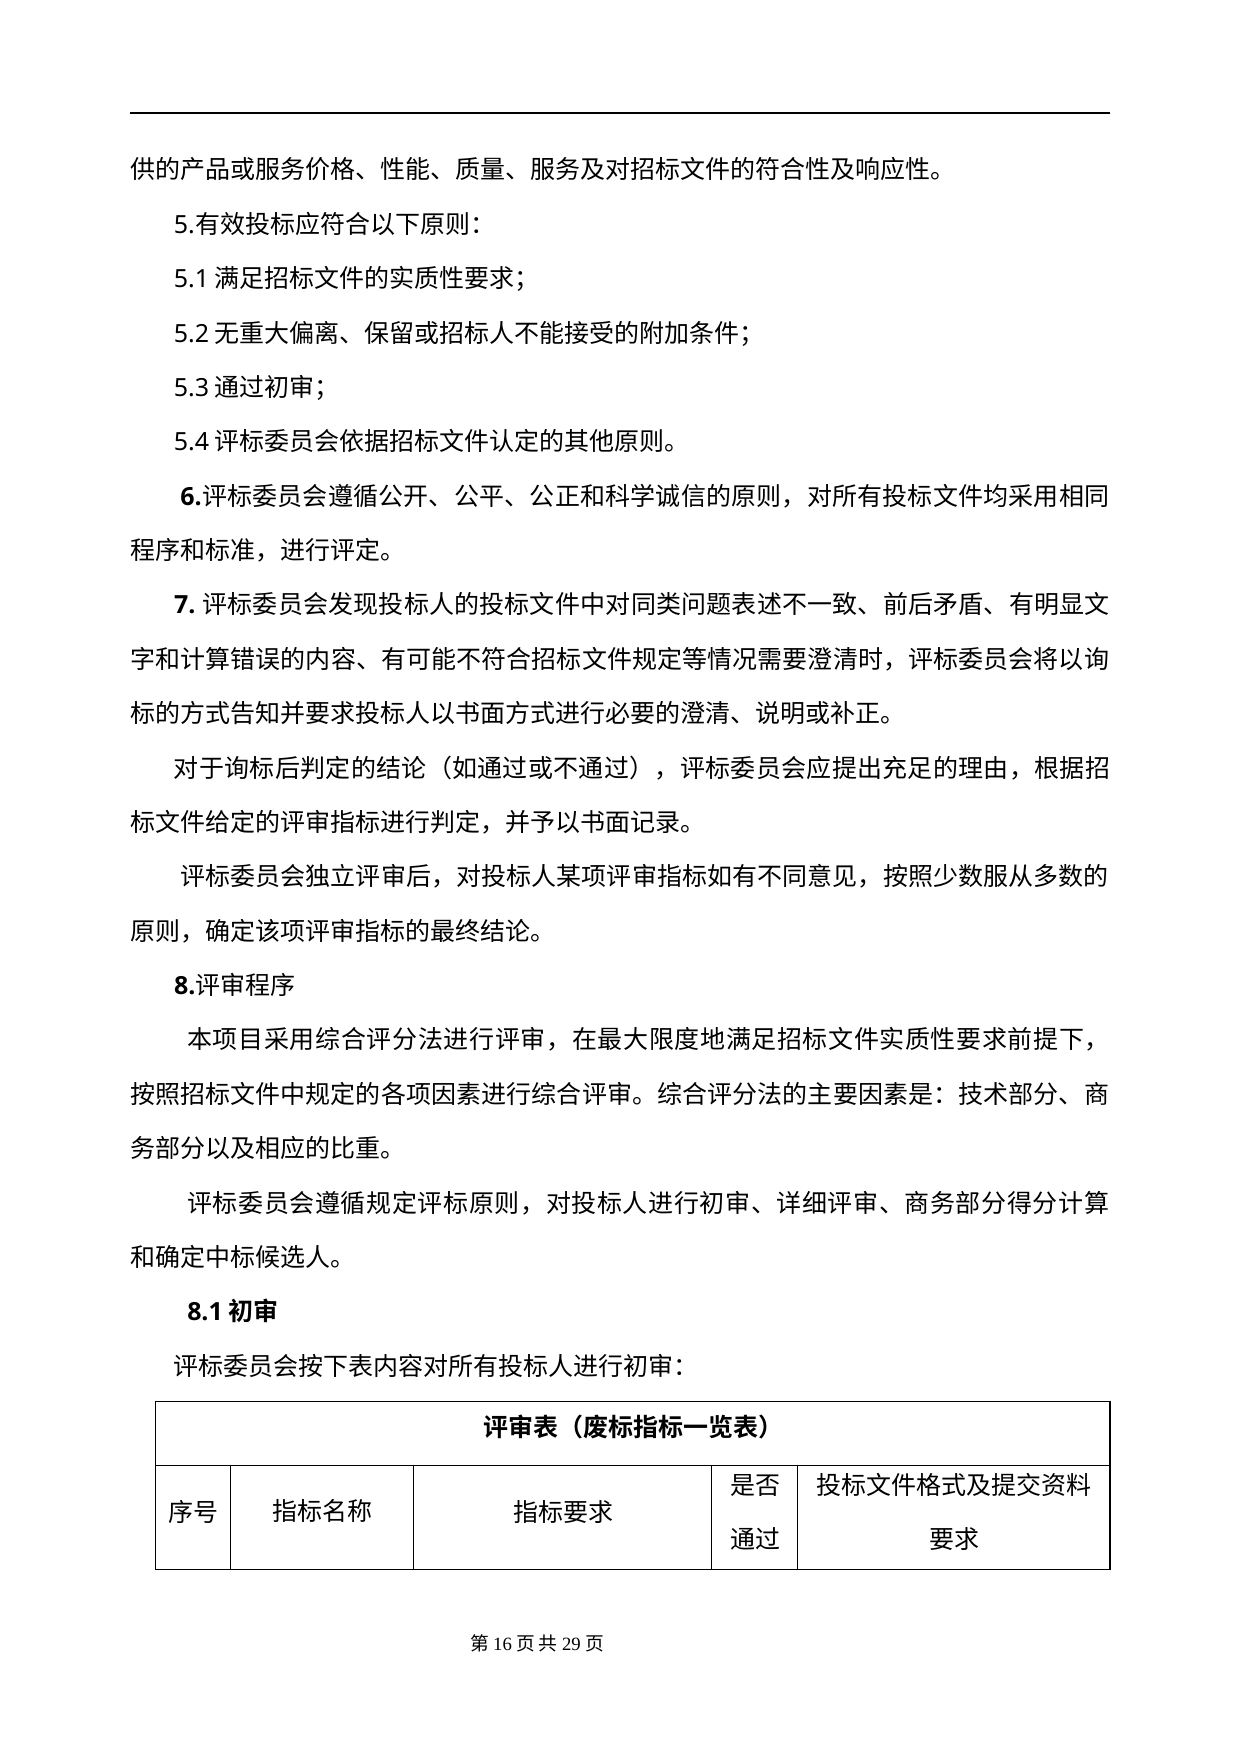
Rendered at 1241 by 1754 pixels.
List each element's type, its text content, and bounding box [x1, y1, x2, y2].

text 5.有效投标应符合以下原则： [130, 204, 1111, 241]
text 5.3通过初审； [130, 367, 1111, 404]
table_cell 序号 [156, 1466, 230, 1569]
text 5.1满足招标文件的实质性要求； [130, 259, 1111, 295]
table_cell 投标文件格式及提交资料要求 [798, 1466, 1109, 1569]
text 评标委员会独立评审后，对投标人某项评审指标如有不同意见，按照少数服从多数的原则，确定该项评审指标的最终结论。 [130, 857, 1111, 947]
text 本项目采用综合评分法进行评审，在最大限度地满足招标文件实质性要求前提下，按照招标文件中规定的各项因素进行综合评审。综合评分法的主要因素是：技术部分、商务部分以及相应的比重。 [130, 1020, 1110, 1165]
text 6.评标委员会遵循公开、公平、公正和科学诚信的原则，对所有投标文件均采用相同程序和标准，进行评定。 [130, 476, 1111, 567]
text 7. 评标委员会发现投标人的投标文件中对同类问题表述不一致、前后矛盾、有明显文字和计算错误的内容、有可能不符合招标文件规定等情况需要澄清时，评标委员会将以询标的方式告知并要求投标人以书面方式进行必要的澄清、说明或补正。 [130, 585, 1111, 730]
table_header 评审表（废标指标一览表） [156, 1402, 1109, 1464]
table_cell 是否通过 [712, 1466, 797, 1569]
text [130, 150, 1111, 186]
table_cell 指标名称 [231, 1466, 413, 1569]
text 评标委员会遵循规定评标原则，对投标人进行初审、详细评审、商务部分得分计算和确定中标候选人。 [130, 1183, 1110, 1274]
text 评标委员会按下表内容对所有投标人进行初审： [130, 1346, 1111, 1382]
text 8.1初审 [130, 1292, 1110, 1328]
text 5.4评标委员会依据招标文件认定的其他原则。 [130, 422, 1111, 458]
table_cell 指标要求 [414, 1466, 711, 1569]
text 8.评审程序 [130, 966, 1111, 1002]
text 5.2无重大偏离、保留或招标人不能接受的附加条件； [130, 313, 1111, 349]
text 对于询标后判定的结论（如通过或不通过），评标委员会应提出充足的理由，根据招标文件给定的评审指标进行判定，并予以书面记录。 [130, 748, 1111, 839]
